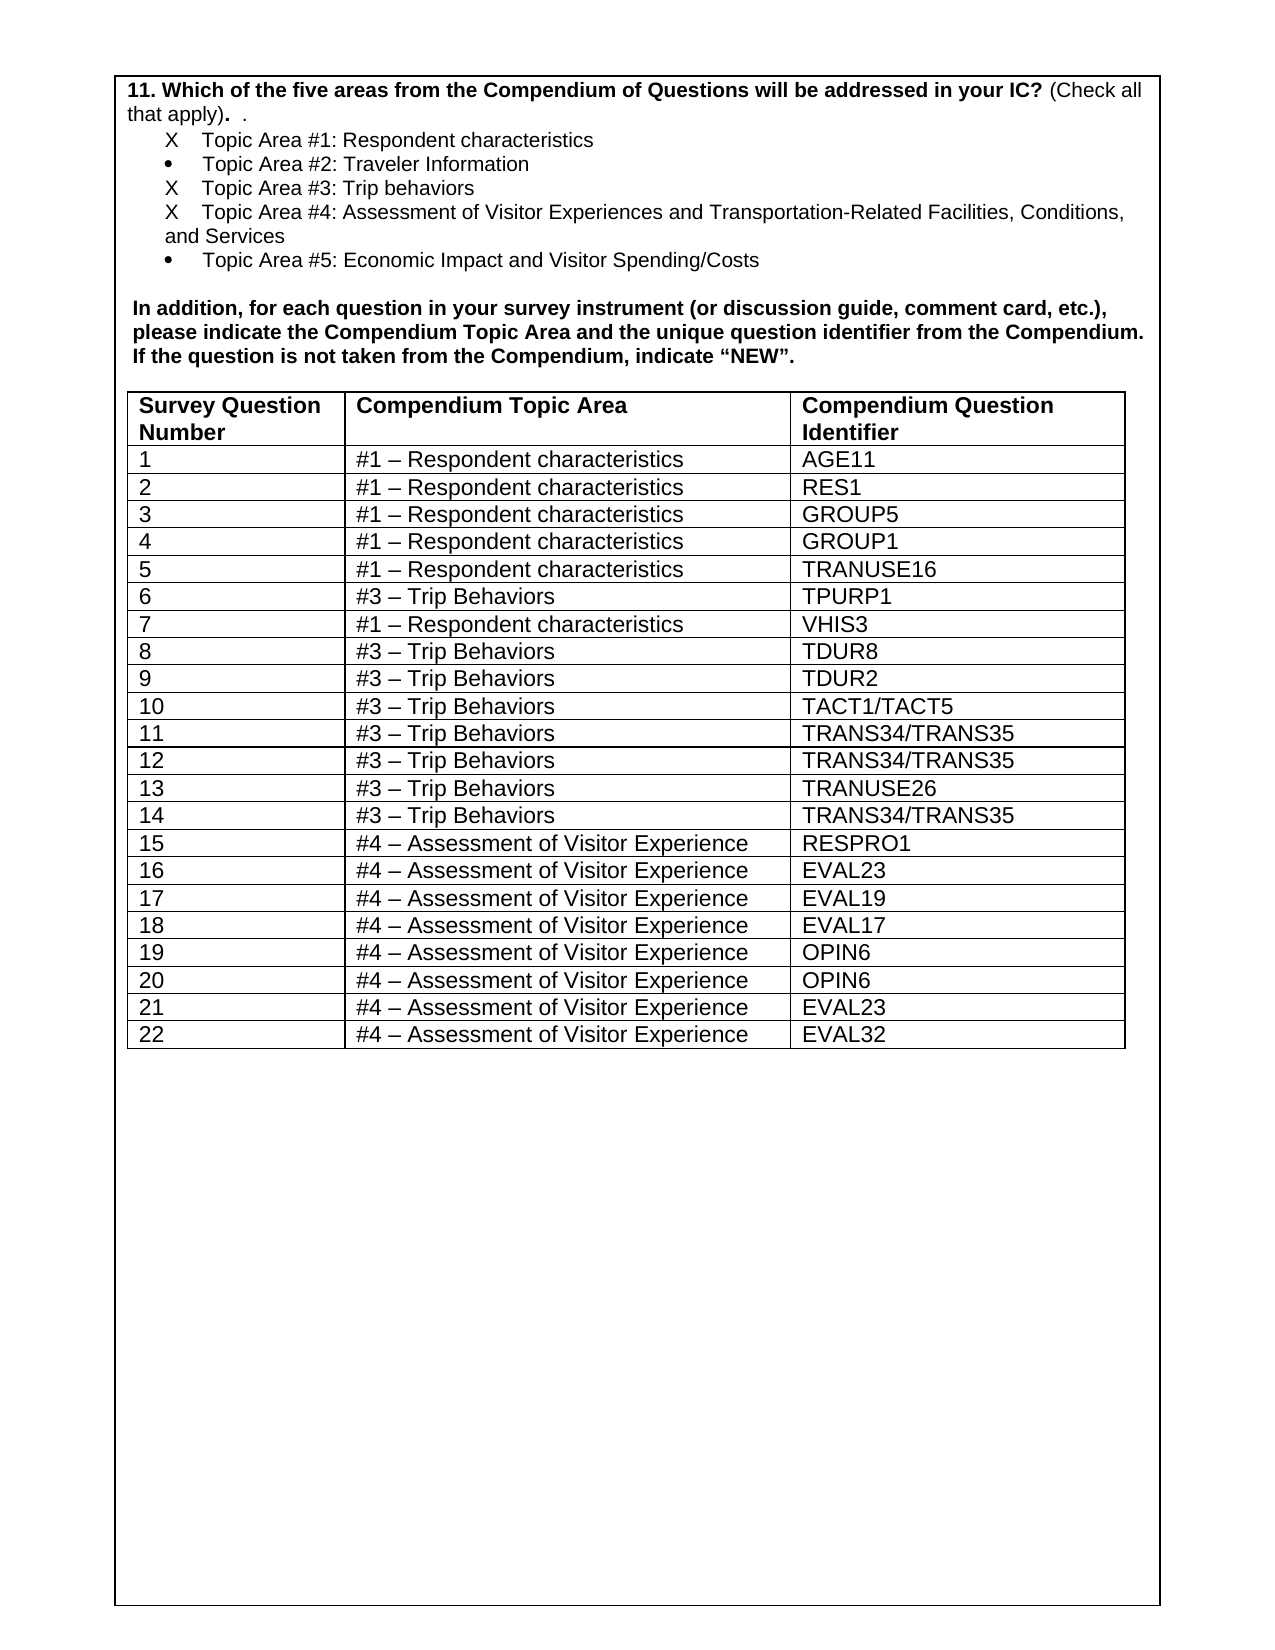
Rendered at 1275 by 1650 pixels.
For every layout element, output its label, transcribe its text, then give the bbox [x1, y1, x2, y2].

table_cell 11. Which of the five areas from the Compendium of Questions will be addressed in your IC? (Check all that apply). . X Topic Area #1: Respondent characteristics Topic Area #2: Traveler Information X Topic Area #3: Trip behaviors X Topic Area #4: Assessment of Visitor Experiences and Transportation-Related Facilities, Conditions, and Services Topic Area #5: Economic Impact and Visitor Spending/Costs In addition, for each question in your survey instrument (or discussion guide, comment card, etc.), please indicate the Compendium Topic Area and the unique question identifier from the Compendium. If the question is not taken from the Compendium, indicate “NEW”. [116, 77, 1159, 1605]
